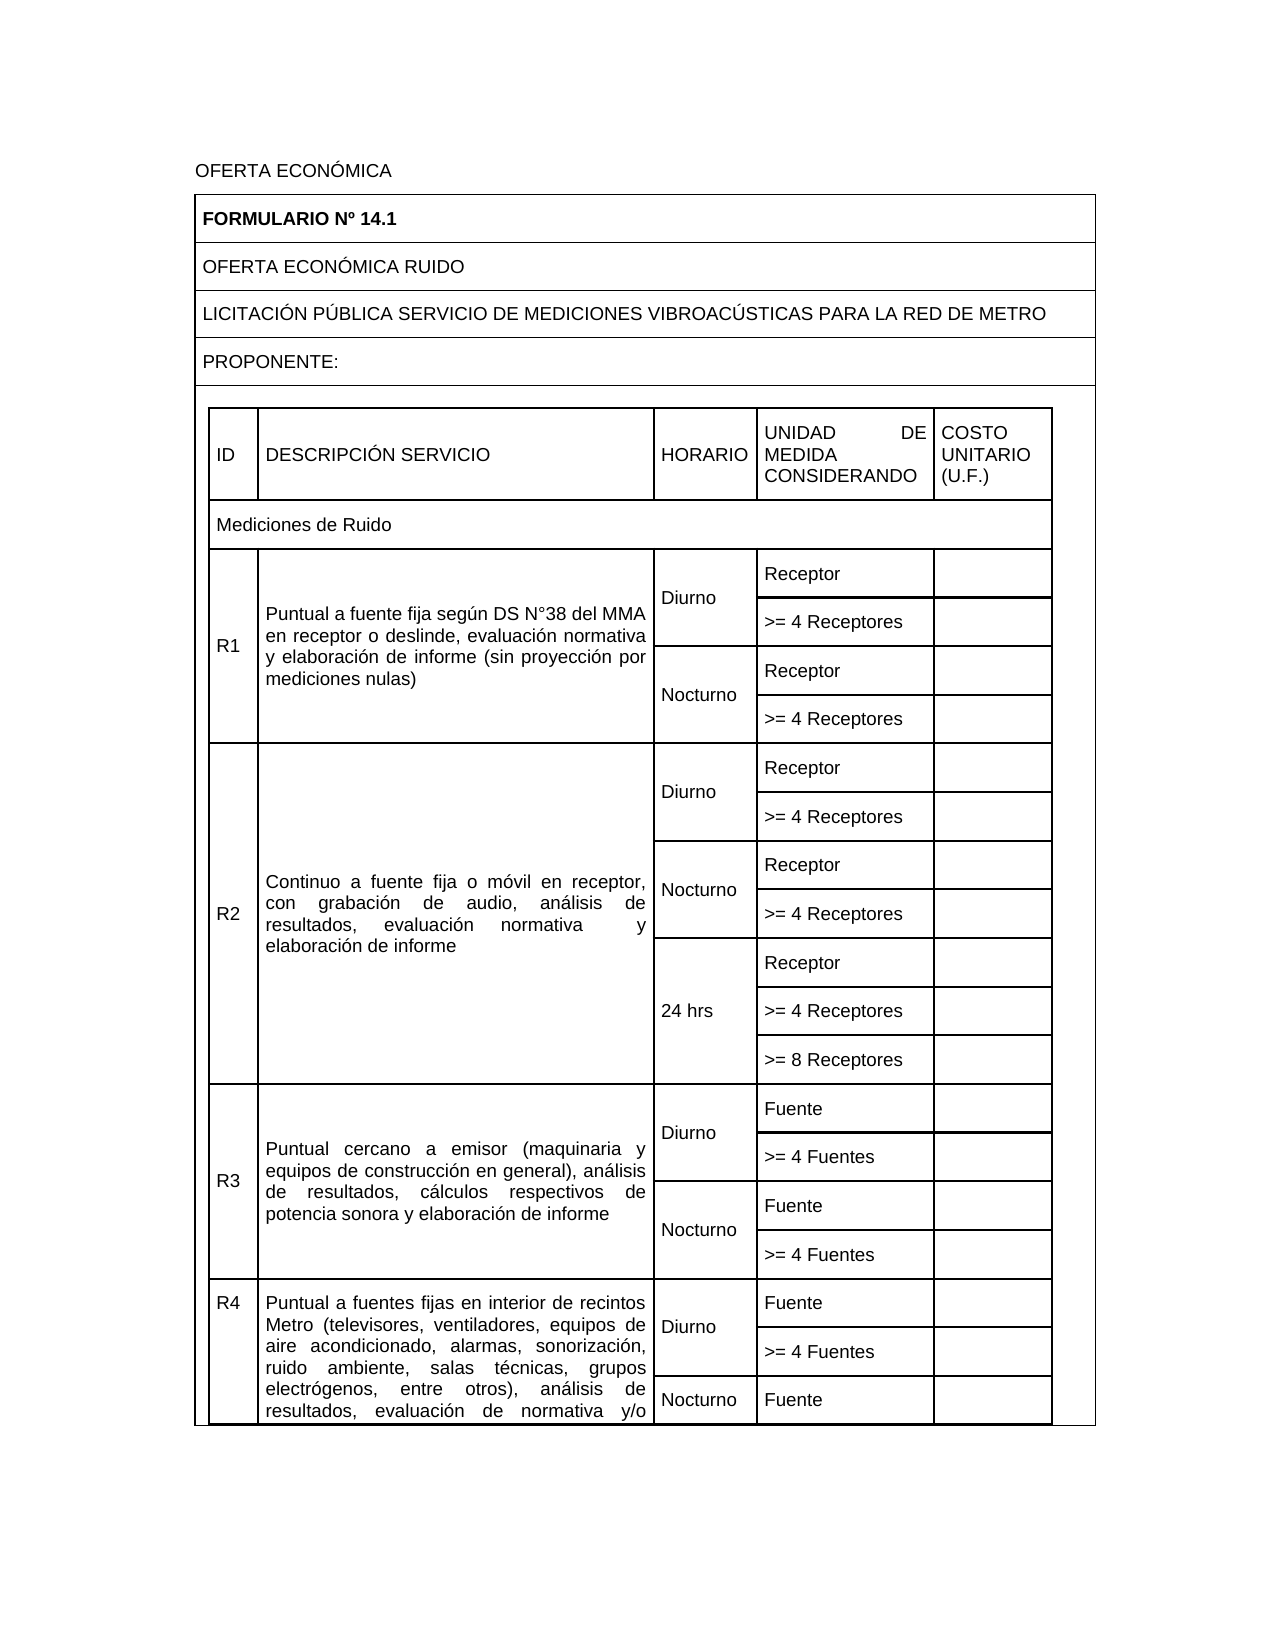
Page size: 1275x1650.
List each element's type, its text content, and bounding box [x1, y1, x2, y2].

table_cell LICITACIÓN PÚBLICA SERVICIO DE MEDICIONES VIBROACÚSTICAS PARA LA RED DE METRO [196, 291, 1095, 337]
text OFERTA ECONÓMICA [195, 160, 1098, 182]
table_cell OFERTA ECONÓMICA RUIDO [196, 243, 1095, 289]
table_header FORMULARIO Nº 14.1 [196, 195, 1095, 242]
table_cell PROPONENTE: [196, 338, 1095, 385]
